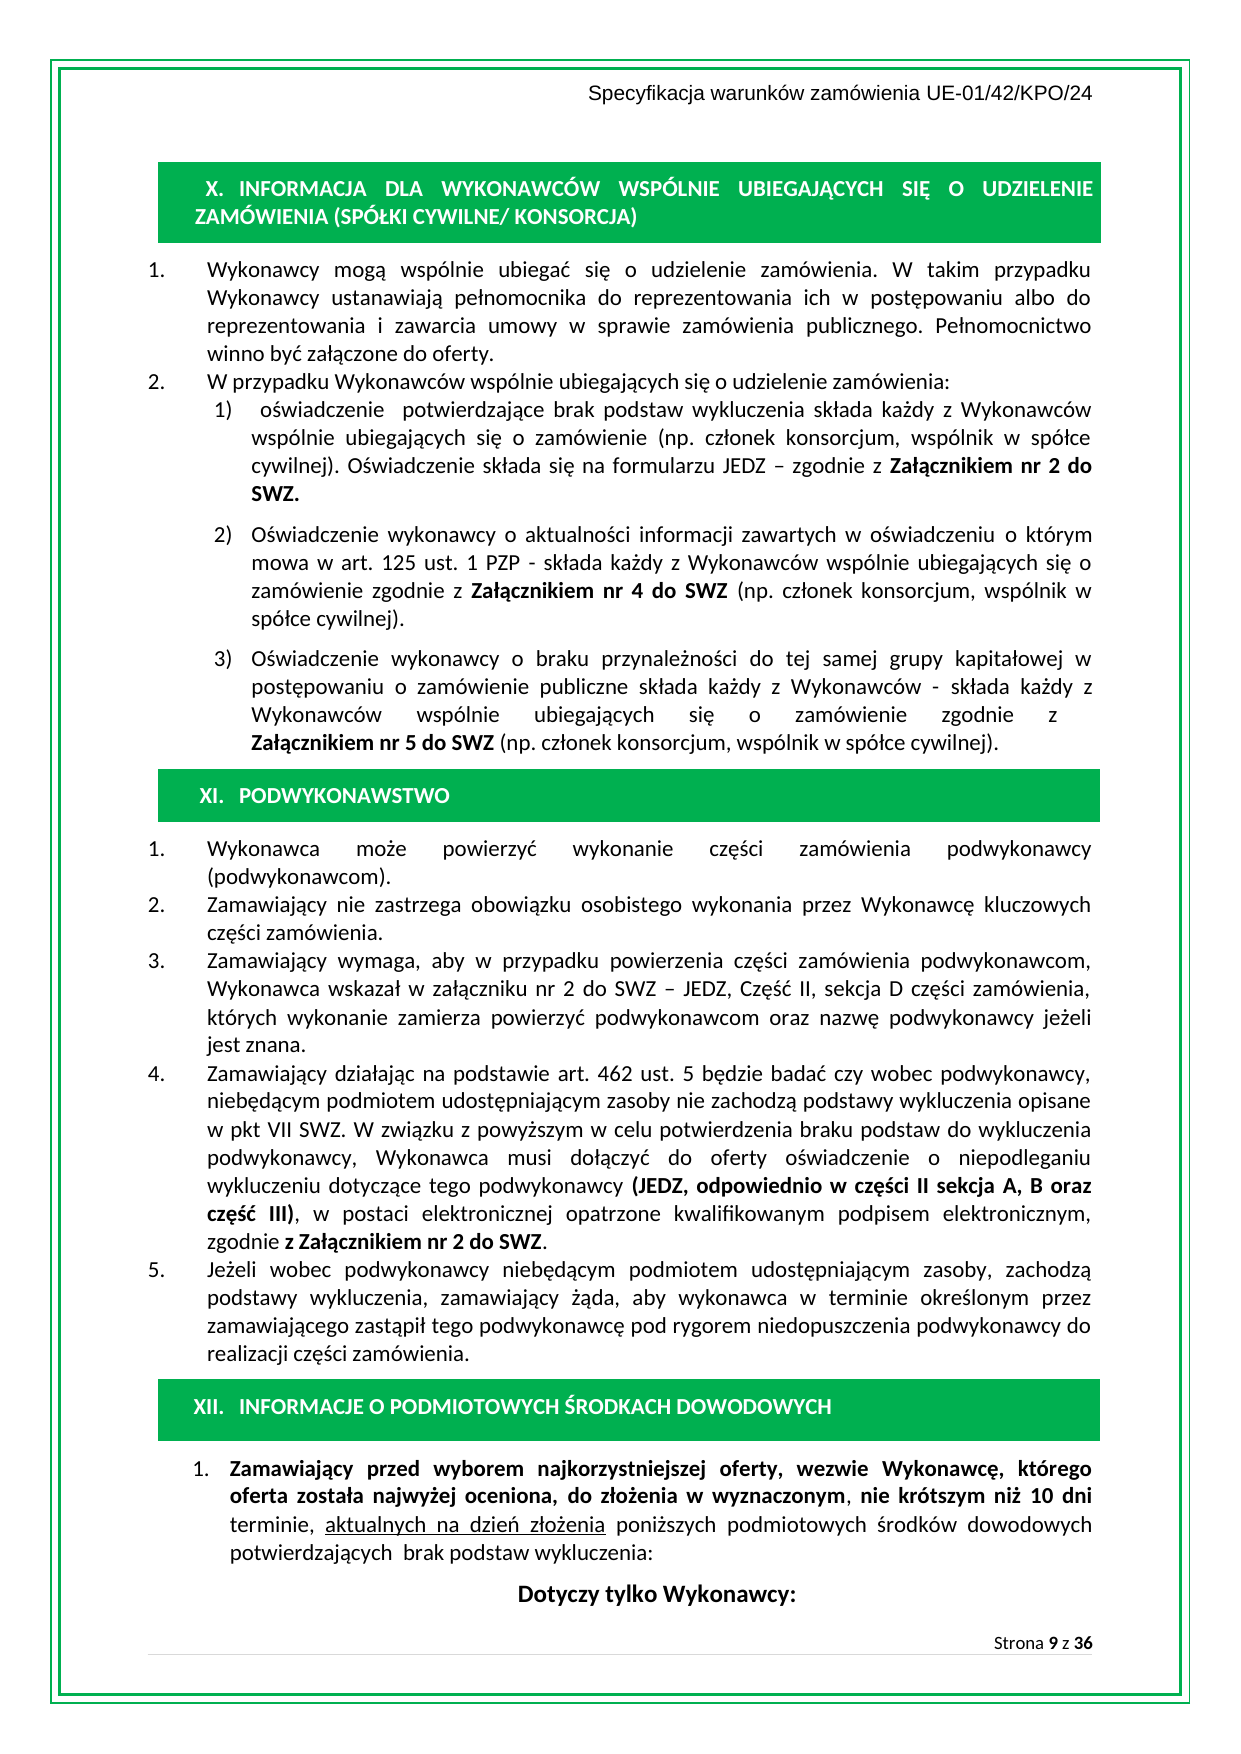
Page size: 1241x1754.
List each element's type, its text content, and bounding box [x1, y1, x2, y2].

list Zamawiający nie zastrzega obowiązku osobistego wykonania przez Wykonawcę kluczowych części zamówienia. [148, 891, 1092, 947]
table_header INFORMACJE O PODMIOTOWYCH ŚRODKACH DOWODOWYCH [158, 1379, 1100, 1441]
text Dotyczy tylko Wykonawcy: [222, 1578, 1092, 1609]
list Wykonawcy mogą wspólnie ubiegać się o udzielenie zamówienia. W takim przypadku Wykonawcy ustanawiają pełnomocnika do reprezentowania ich w postępowaniu albo do reprezentowania i zawarcia umowy w sprawie zamówienia publicznego. Pełnomocnictwo winno być załączone do oferty. [148, 255, 1092, 367]
table_header PODWYKONAWSTWO [158, 769, 1100, 822]
list Zamawiający wymaga, aby w przypadku powierzenia części zamówienia podwykonawcom, Wykonawca wskazał w załączniku nr 2 do SWZ – JEDZ, Część II, sekcja D części zamówienia, których wykonanie zamierza powierzyć podwykonawcom oraz nazwę podwykonawcy jeżeli jest znana. [148, 947, 1092, 1059]
table_header INFORMACJA DLA WYKONAWCÓW WSPÓLNIE UBIEGAJĄCYCH SIĘ O UDZIELENIE ZAMÓWIENIA (SPÓŁKI CYWILNE/ KONSORCJA) [158, 162, 1101, 243]
list W przypadku Wykonawców wspólnie ubiegających się o udzielenie zamówienia: [148, 367, 1092, 395]
list Jeżeli wobec podwykonawcy niebędącym podmiotem udostępniającym zasoby, zachodzą podstawy wykluczenia, zamawiający żąda, aby wykonawca w terminie określonym przez zamawiającego zastąpił tego podwykonawcę pod rygorem niedopuszczenia podwykonawcy do realizacji części zamówienia. [148, 1255, 1092, 1367]
list Zamawiający działając na podstawie art. 462 ust. 5 będzie badać czy wobec podwykonawcy, niebędącym podmiotem udostępniającym zasoby nie zachodzą podstawy wykluczenia opisane w pkt VII SWZ. W związku z powyższym w celu potwierdzenia braku podstaw do wykluczenia podwykonawcy, Wykonawca musi dołączyć do oferty oświadczenie o niepodleganiu wykluczeniu dotyczące tego podwykonawcy (JEDZ, odpowiednio w części II sekcja A, B oraz część III), w postaci elektronicznej opatrzone kwalifikowanym podpisem elektronicznym, zgodnie z Załącznikiem nr 2 do SWZ. [148, 1059, 1092, 1255]
list Oświadczenie wykonawcy o braku przynależności do tej samej grupy kapitałowej w postępowaniu o zamówienie publiczne składa każdy z Wykonawców - składa każdy z Wykonawców wspólnie ubiegających się o zamówienie zgodnie z Załącznikiem nr 5 do SWZ (np. członek konsorcjum, wspólnik w spółce cywilnej). [214, 644, 1092, 756]
list oświadczenie potwierdzające brak podstaw wykluczenia składa każdy z Wykonawców wspólnie ubiegających się o zamówienie (np. członek konsorcjum, wspólnik w spółce cywilnej). Oświadczenie składa się na formularzu JEDZ – zgodnie z Załącznikiem nr 2 do SWZ. [214, 395, 1092, 507]
list Zamawiający przed wyborem najkorzystniejszej oferty, wezwie Wykonawcę, którego oferta została najwyżej oceniona, do złożenia w wyznaczonym, nie krótszym niż 10 dni terminie, aktualnych na dzień złożenia poniższych podmiotowych środków dowodowych potwierdzających brak podstaw wykluczenia: [192, 1454, 1092, 1566]
list Wykonawca może powierzyć wykonanie części zamówienia podwykonawcy (podwykonawcom). [148, 834, 1092, 891]
list Oświadczenie wykonawcy o aktualności informacji zawartych w oświadczeniu o którym mowa w art. 125 ust. 1 PZP - składa każdy z Wykonawców wspólnie ubiegających się o zamówienie zgodnie z Załącznikiem nr 4 do SWZ (np. członek konsorcjum, wspólnik w spółce cywilnej). [214, 520, 1092, 632]
